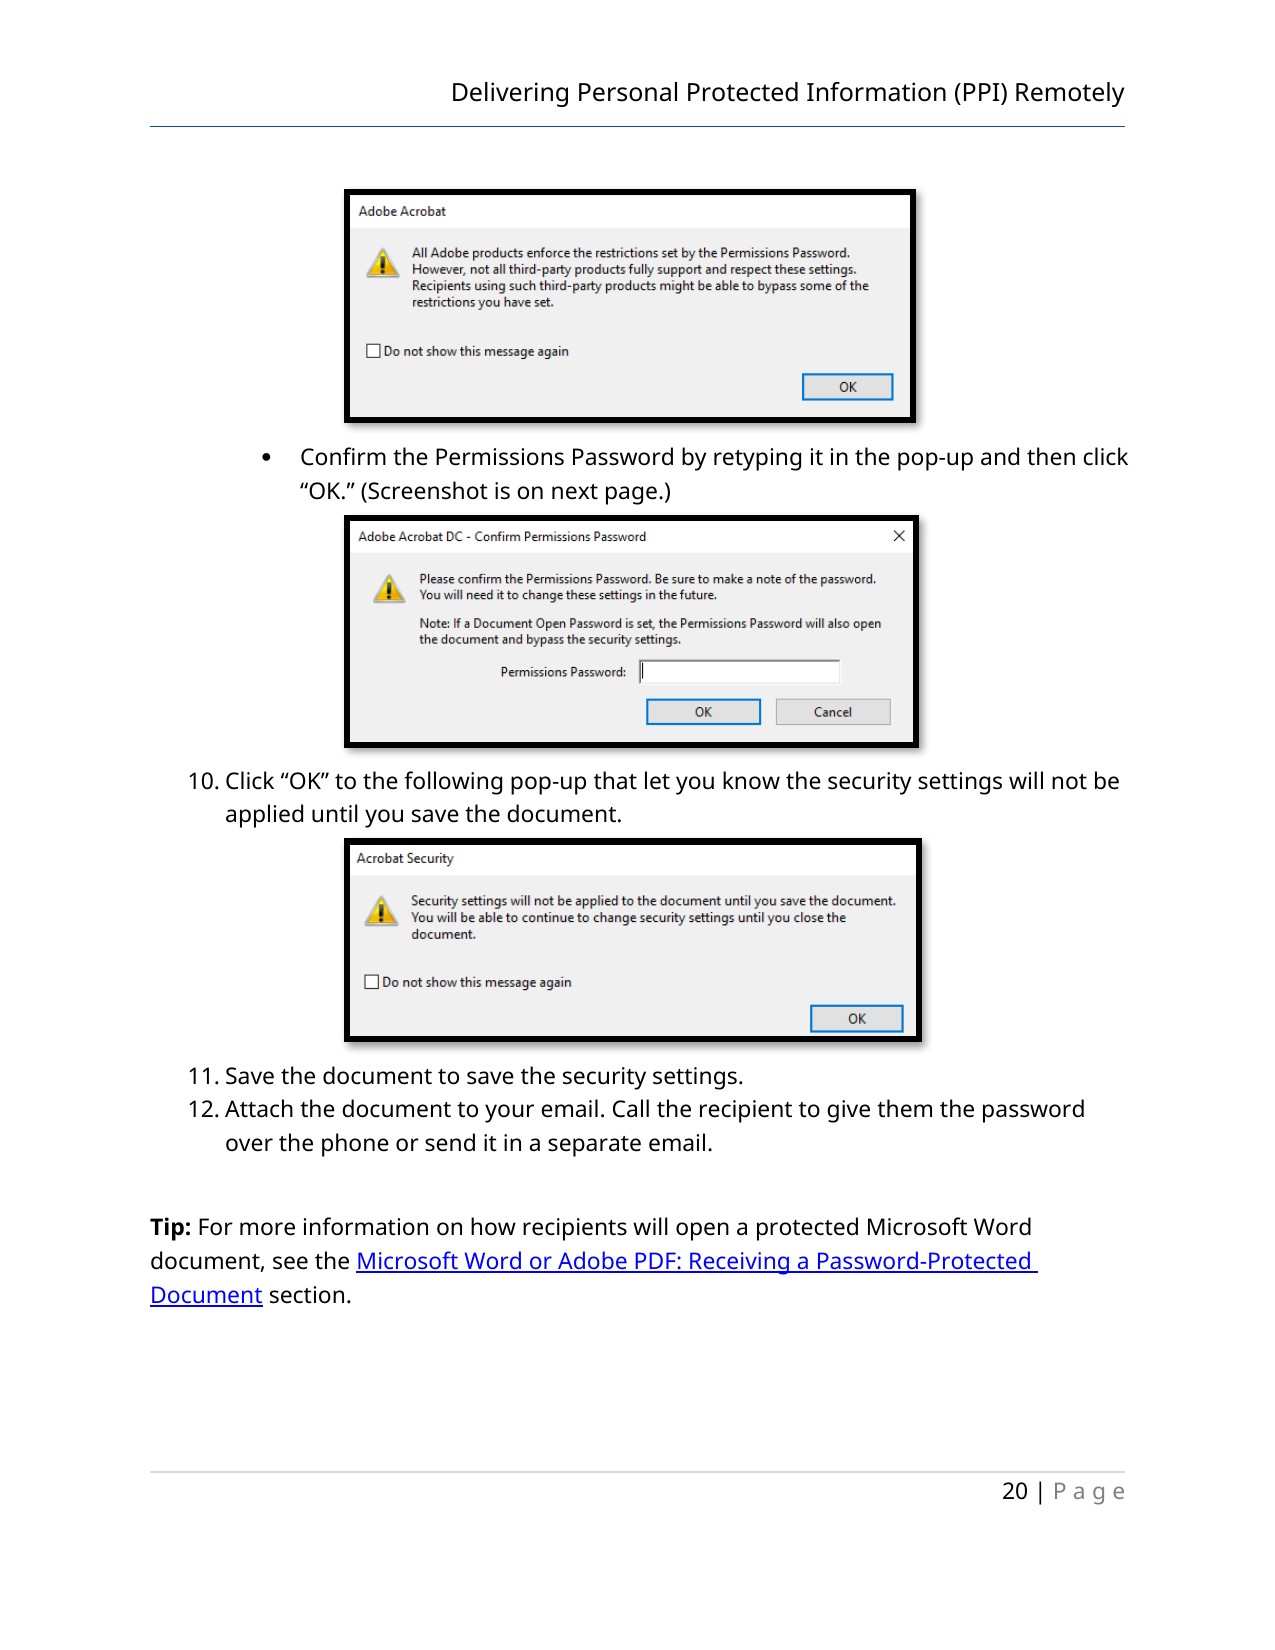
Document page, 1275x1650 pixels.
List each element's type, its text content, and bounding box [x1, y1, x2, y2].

list Click “OK” to the following pop-up that let you know the security settings will not be applied until you save the document. [187, 764, 1125, 829]
text Tip: For more information on how recipients will open a protected Microsoft Word document, see the Microsoft Word or Adobe PDF: Receiving a Password-Protected Document section. [150, 1211, 1125, 1310]
picture [350, 521, 913, 742]
list Confirm the Permissions Password by retyping it in the pop-up and then click “OK.” (Screenshot is on next page.) [262, 441, 1144, 506]
list Save the document to save the security settings. [187, 1060, 1125, 1091]
picture [350, 195, 910, 417]
list Attach the document to your email. Call the recipient to give them the password over the phone or send it in a separate email. [187, 1093, 1125, 1158]
picture [350, 845, 916, 1036]
